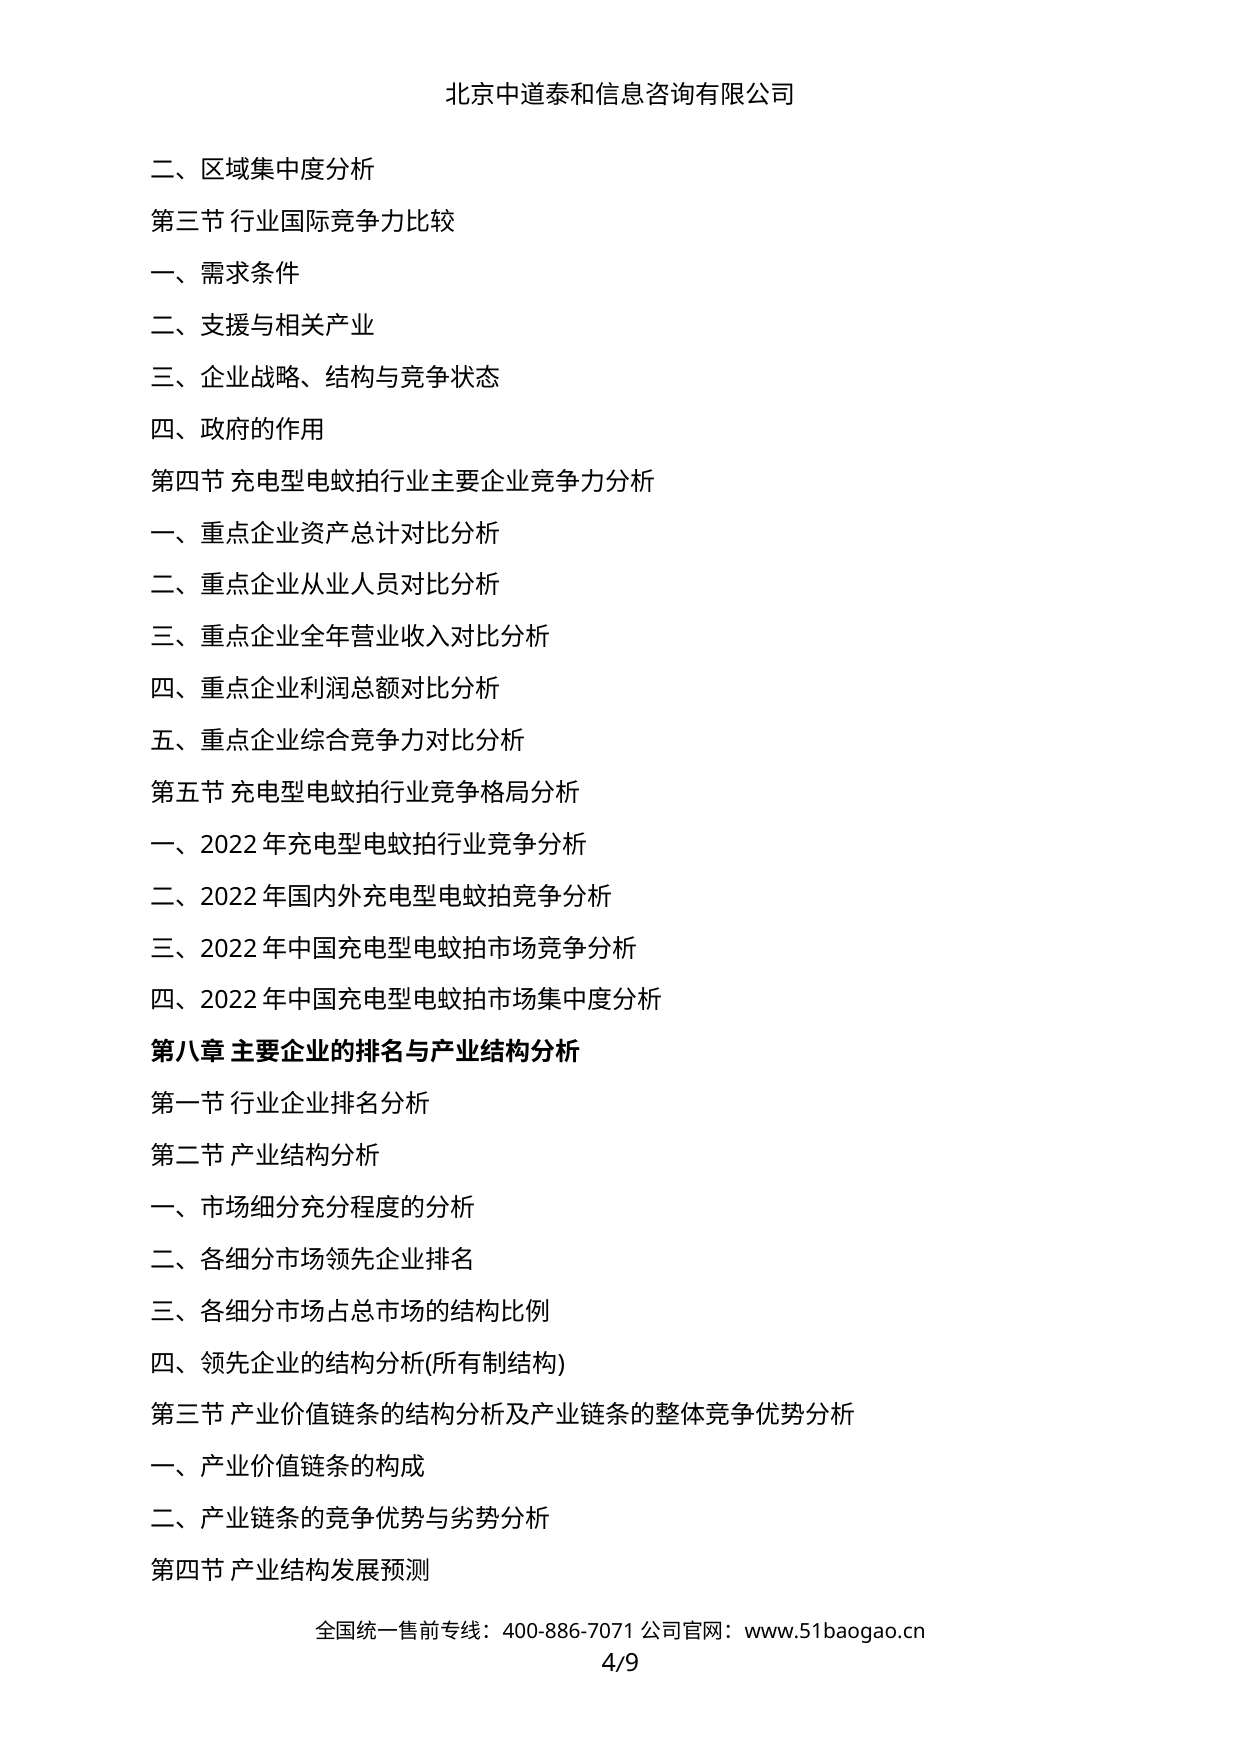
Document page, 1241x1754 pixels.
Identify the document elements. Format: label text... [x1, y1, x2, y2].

text 二、产业链条的竞争优势与劣势分析 [150, 1499, 1090, 1535]
text 四、重点企业利润总额对比分析 [150, 669, 1090, 705]
text 三、各细分市场占总市场的结构比例 [150, 1291, 1090, 1327]
text 五、重点企业综合竞争力对比分析 [150, 721, 1090, 757]
text 四、领先企业的结构分析(所有制结构) [150, 1343, 1090, 1379]
text 二、支援与相关产业 [150, 306, 1090, 342]
text 二、2022年国内外充电型电蚊拍竞争分析 [150, 876, 1090, 912]
text 第四节 产业结构发展预测 [150, 1551, 1090, 1587]
text 第一节 行业企业排名分析 [150, 1084, 1090, 1120]
text 一、需求条件 [150, 254, 1090, 290]
text 一、市场细分充分程度的分析 [150, 1187, 1090, 1224]
text 一、产业价值链条的构成 [150, 1447, 1090, 1483]
text 二、各细分市场领先企业排名 [150, 1239, 1090, 1276]
text 第八章 主要企业的排名与产业结构分析 [150, 1032, 1090, 1068]
text 四、政府的作用 [150, 409, 1090, 446]
text 第二节 产业结构分析 [150, 1136, 1090, 1172]
text 第四节 充电型电蚊拍行业主要企业竞争力分析 [150, 461, 1090, 497]
text 三、2022年中国充电型电蚊拍市场竞争分析 [150, 928, 1090, 964]
text 四、2022年中国充电型电蚊拍市场集中度分析 [150, 980, 1090, 1016]
text 第五节 充电型电蚊拍行业竞争格局分析 [150, 772, 1090, 809]
text 三、重点企业全年营业收入对比分析 [150, 617, 1090, 653]
text 三、企业战略、结构与竞争状态 [150, 357, 1090, 394]
text 一、重点企业资产总计对比分析 [150, 513, 1090, 549]
text 二、重点企业从业人员对比分析 [150, 565, 1090, 601]
text 一、2022年充电型电蚊拍行业竞争分析 [150, 824, 1090, 861]
text 二、区域集中度分析 [150, 150, 1090, 186]
text 第三节 行业国际竞争力比较 [150, 202, 1090, 238]
text 第三节 产业价值链条的结构分析及产业链条的整体竞争优势分析 [150, 1395, 1090, 1431]
